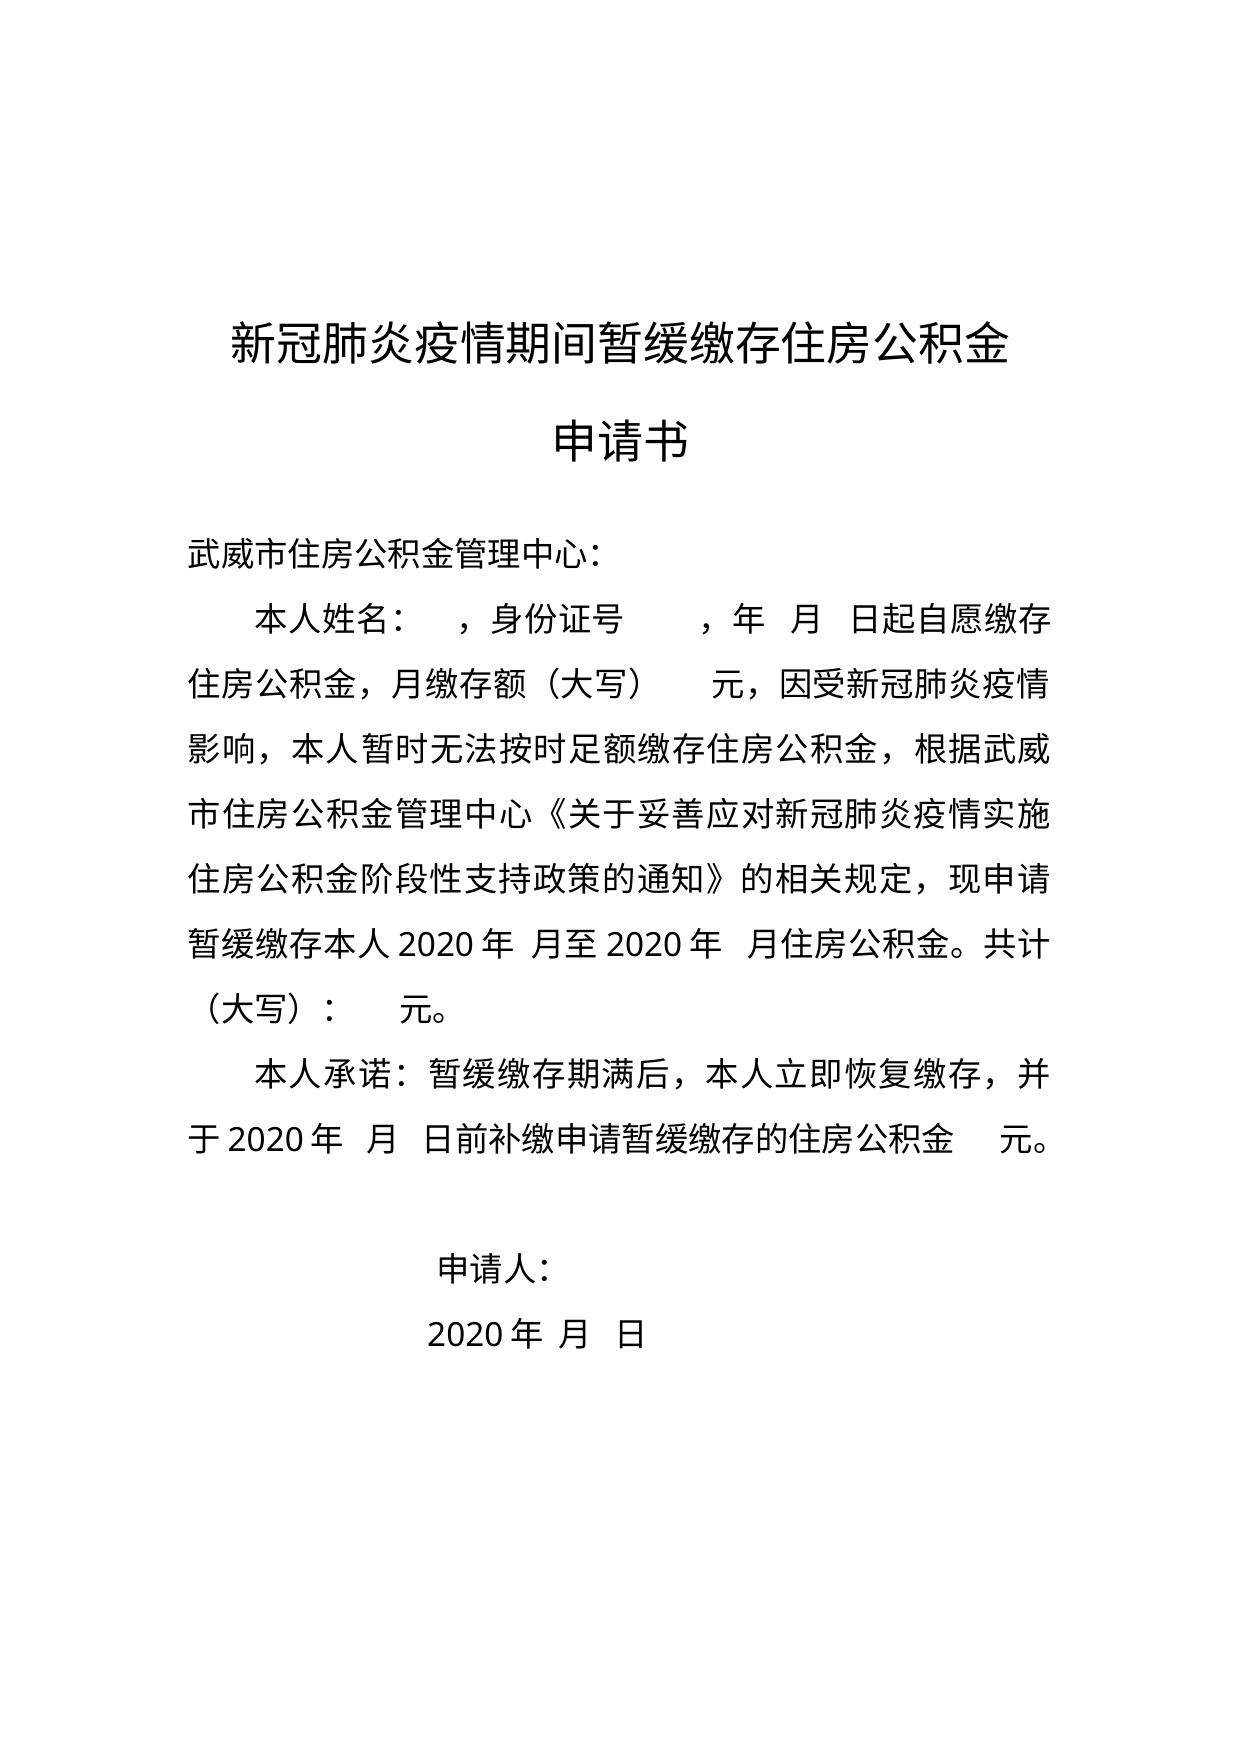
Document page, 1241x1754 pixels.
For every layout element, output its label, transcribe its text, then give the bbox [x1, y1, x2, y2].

text 申请人： [187, 1234, 1053, 1299]
text 武威市住房公积金管理中心： [187, 519, 1053, 584]
text 本人承诺：暂缓缴存期满后，本人立即恢复缴存，并于2020年 月 日前补缴申请暂缓缴存的住房公积金 元。 [187, 1039, 1053, 1169]
text 申请书 [187, 389, 1053, 487]
text 2020年 月 日 [187, 1299, 1053, 1364]
text 本人姓名： ，身份证号 ，年 月 日起自愿缴存住房公积金，月缴存额（大写） 元，因受新冠肺炎疫情影响，本人暂时无法按时足额缴存住房公积金，根据武威市住房公积金管理中心《关于妥善应对新冠肺炎疫情实施住房公积金阶段性支持政策的通知》的相关规定，现申请暂缓缴存本人2020年 月至2020年 月住房公积金。共计（大写）： 元。 [187, 584, 1053, 1039]
text 新冠肺炎疫情期间暂缓缴存住房公积金 [187, 292, 1053, 389]
